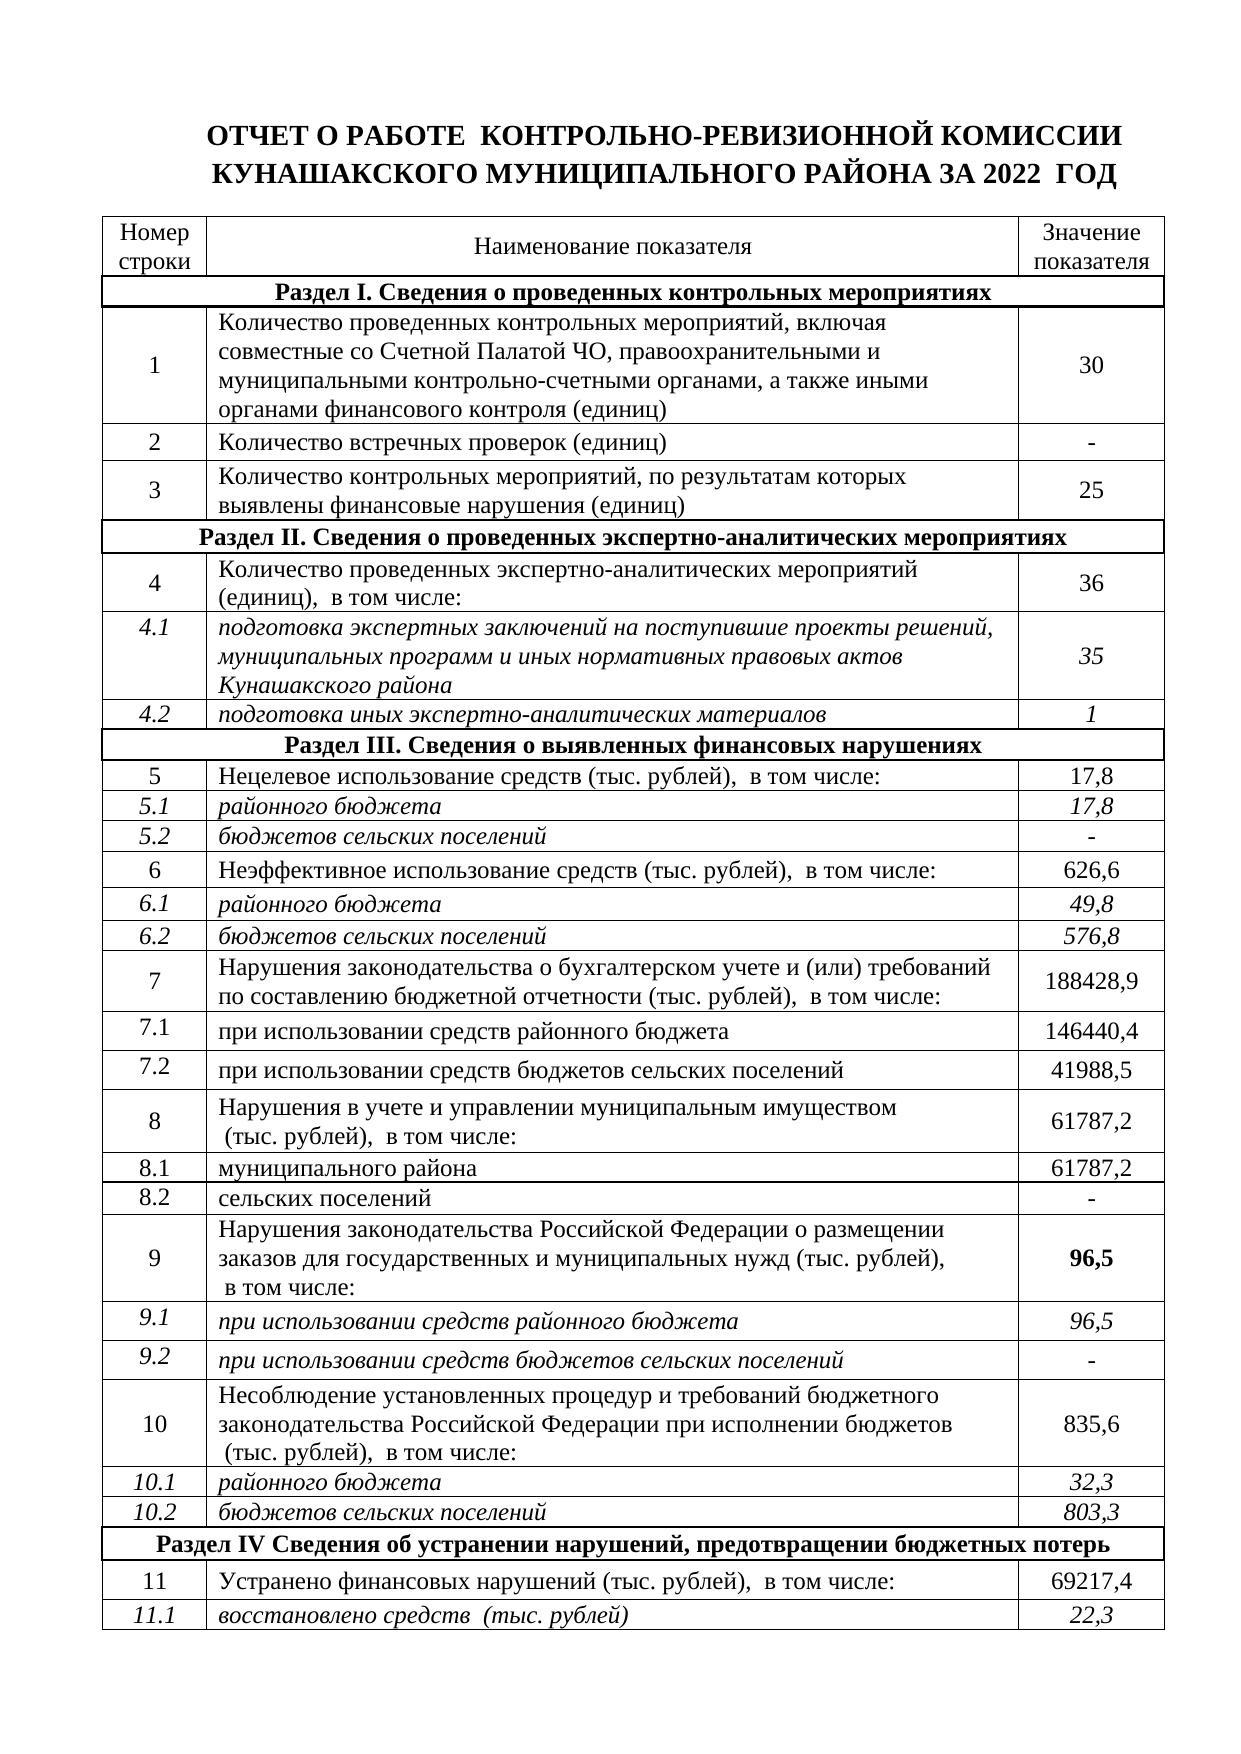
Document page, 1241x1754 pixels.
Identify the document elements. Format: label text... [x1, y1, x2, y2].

table_cell 2 [103, 424, 206, 460]
table_cell 576,8 [1019, 921, 1164, 950]
table_cell 1 [1019, 700, 1164, 728]
table_cell 11 [103, 1561, 206, 1599]
table_cell - [1019, 821, 1164, 851]
table_cell 17,8 [1019, 791, 1164, 820]
table_cell Несоблюдение установленных процедур и требований бюджетного законодательства Российской Федерации при исполнении бюджетов (тыс. рублей), в том числе: [207, 1380, 1018, 1466]
table_cell 61787,2 [1019, 1090, 1164, 1152]
text ОТЧЕТ О РАБОТЕ КОНТРОЛЬНО-РЕВИЗИОННОЙ КОМИССИИ КУНАШАКСКОГО МУНИЦИПАЛЬНОГО РАЙОНА ЗА 2022 ГОД [177, 118, 1152, 190]
table_cell - [1019, 424, 1164, 460]
table_cell 1 [103, 308, 206, 422]
table_cell 146440,4 [1019, 1012, 1164, 1050]
table_cell 3 [103, 461, 206, 519]
table_cell Нарушения в учете и управлении муниципальным имуществом (тыс. рублей), в том числе: [207, 1090, 1018, 1152]
table_cell 49,8 [1019, 888, 1164, 920]
table_cell 8.1 [103, 1153, 206, 1181]
table_cell 36 [1019, 554, 1164, 611]
table_cell Неэффективное использование средств (тыс. рублей), в том числе: [207, 852, 1018, 887]
table_header Номер строки [103, 217, 206, 274]
table_cell 11.1 [103, 1600, 206, 1629]
table_cell Раздел I. Сведения о проведенных контрольных мероприятиях [103, 277, 1163, 305]
table_cell 96,5 [1019, 1302, 1164, 1340]
table_cell 4.2 [103, 700, 206, 728]
table_cell 9 [103, 1215, 206, 1301]
table_cell 8 [103, 1090, 206, 1152]
table_cell 5 [103, 761, 206, 790]
table_cell муниципального района [207, 1153, 1018, 1181]
table_cell 188428,9 [1019, 951, 1164, 1011]
table_cell Количество проведенных экспертно-аналитических мероприятий (единиц), в том числе: [207, 554, 1018, 611]
table_cell 10.1 [103, 1467, 206, 1496]
table_cell 10 [103, 1380, 206, 1466]
table_cell районного бюджета [207, 791, 1018, 820]
table_cell районного бюджета [207, 1467, 1018, 1496]
table_cell Количество встречных проверок (единиц) [207, 424, 1018, 460]
table_cell 17,8 [1019, 761, 1164, 790]
table_cell Раздел II. Сведения о проведенных экспертно-аналитических мероприятиях [103, 521, 1163, 552]
table_cell - [1019, 1183, 1164, 1213]
table_cell 6.2 [103, 921, 206, 950]
table_cell сельских поселений [207, 1183, 1018, 1213]
table_cell районного бюджета [207, 888, 1018, 920]
table_cell 35 [1019, 612, 1164, 698]
table_cell 69217,4 [1019, 1561, 1164, 1599]
table_cell 61787,2 [1019, 1153, 1164, 1181]
table_cell 7.2 [103, 1051, 206, 1089]
table_cell 25 [1019, 461, 1164, 519]
table_cell 32,3 [1019, 1467, 1164, 1496]
table_cell 6.1 [103, 888, 206, 920]
table_cell Количество контрольных мероприятий, по результатам которых выявлены финансовые нарушения (единиц) [207, 461, 1018, 519]
table_cell при использовании средств бюджетов сельских поселений [207, 1051, 1018, 1089]
table_cell бюджетов сельских поселений [207, 821, 1018, 851]
table_cell Устранено финансовых нарушений (тыс. рублей), в том числе: [207, 1561, 1018, 1599]
table_cell восстановлено средств (тыс. рублей) [207, 1600, 1018, 1629]
table_cell 10.2 [103, 1497, 206, 1526]
table_cell 41988,5 [1019, 1051, 1164, 1089]
table_cell Нарушения законодательства Российской Федерации о размещении заказов для государственных и муниципальных нужд (тыс. рублей), в том числе: [207, 1215, 1018, 1301]
table_cell подготовка экспертных заключений на поступившие проекты решений, муниципальных программ и иных нормативных правовых актов Кунашакского района [207, 612, 1018, 698]
table_cell 8.2 [103, 1183, 206, 1213]
table_cell Количество проведенных контрольных мероприятий, включая совместные со Счетной Палатой ЧО, правоохранительными и муниципальными контрольно-счетными органами, а также иными органами финансового контроля (единиц) [207, 308, 1018, 422]
table_cell Нарушения законодательства о бухгалтерском учете и (или) требований по составлению бюджетной отчетности (тыс. рублей), в том числе: [207, 951, 1018, 1011]
table_cell 22,3 [1019, 1600, 1164, 1629]
table_cell 4.1 [103, 612, 206, 698]
table_cell 9.1 [103, 1302, 206, 1340]
table_cell 5.2 [103, 821, 206, 851]
table_cell 9.2 [103, 1341, 206, 1379]
table_cell бюджетов сельских поселений [207, 921, 1018, 950]
table_cell - [1019, 1341, 1164, 1379]
table_cell 5.1 [103, 791, 206, 820]
table_cell при использовании средств районного бюджета [207, 1302, 1018, 1340]
table_cell при использовании средств бюджетов сельских поселений [207, 1341, 1018, 1379]
table_cell при использовании средств районного бюджета [207, 1012, 1018, 1050]
table_cell 626,6 [1019, 852, 1164, 887]
table_header Наименование показателя [207, 217, 1018, 274]
table_cell 7.1 [103, 1012, 206, 1050]
table_cell бюджетов сельских поселений [207, 1497, 1018, 1526]
table_cell 4 [103, 554, 206, 611]
table_cell 835,6 [1019, 1380, 1164, 1466]
table_cell Раздел III. Сведения о выявленных финансовых нарушениях [103, 730, 1163, 759]
table_cell 803,3 [1019, 1497, 1164, 1526]
table_cell подготовка иных экспертно-аналитических материалов [207, 700, 1018, 728]
table_cell 96,5 [1019, 1215, 1164, 1301]
table_header Значение показателя [1019, 217, 1164, 274]
table_cell 7 [103, 951, 206, 1011]
table_cell 6 [103, 852, 206, 887]
table_cell Нецелевое использование средств (тыс. рублей), в том числе: [207, 761, 1018, 790]
table_cell 30 [1019, 308, 1164, 422]
table_cell Раздел IV Сведения об устранении нарушений, предотвращении бюджетных потерь [103, 1528, 1163, 1559]
